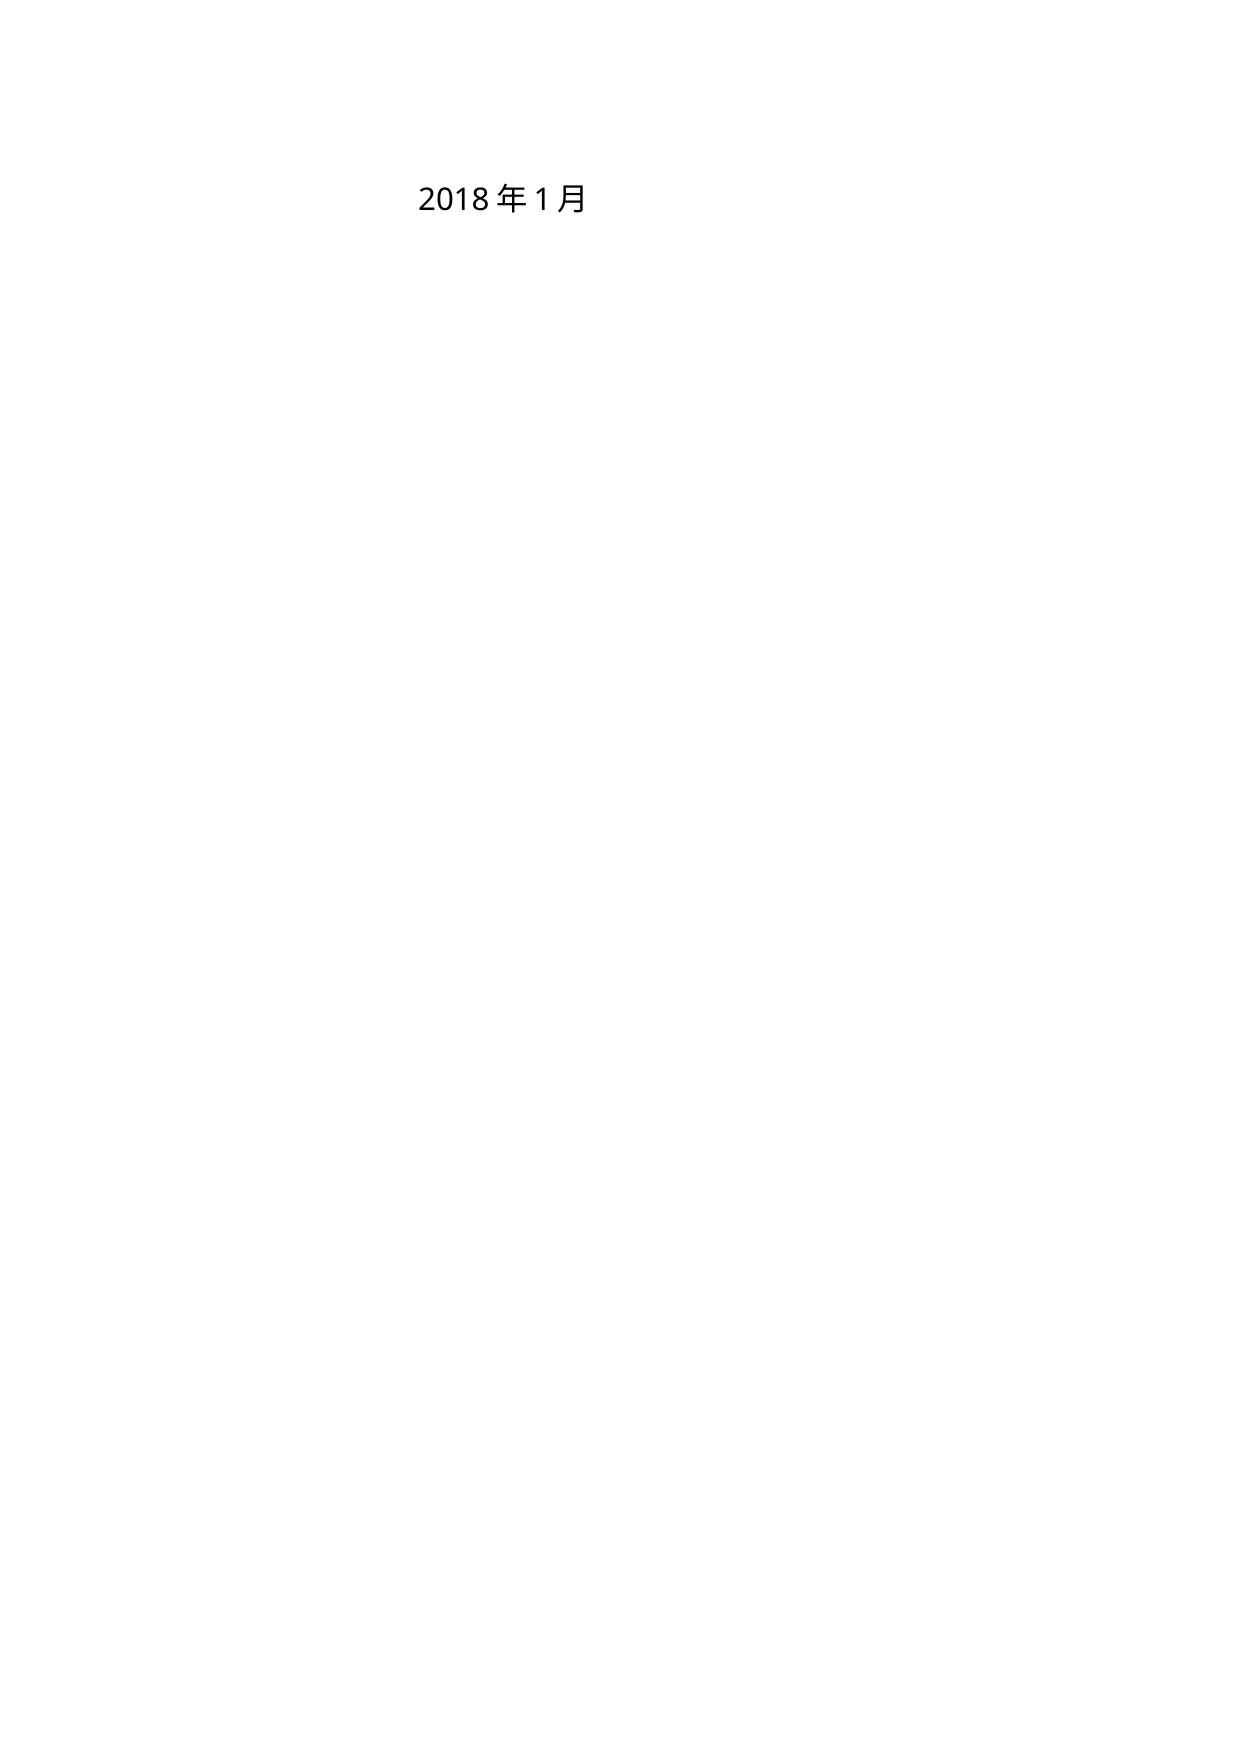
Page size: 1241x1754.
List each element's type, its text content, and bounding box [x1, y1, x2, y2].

text 2018年1月 [165, 152, 1075, 243]
